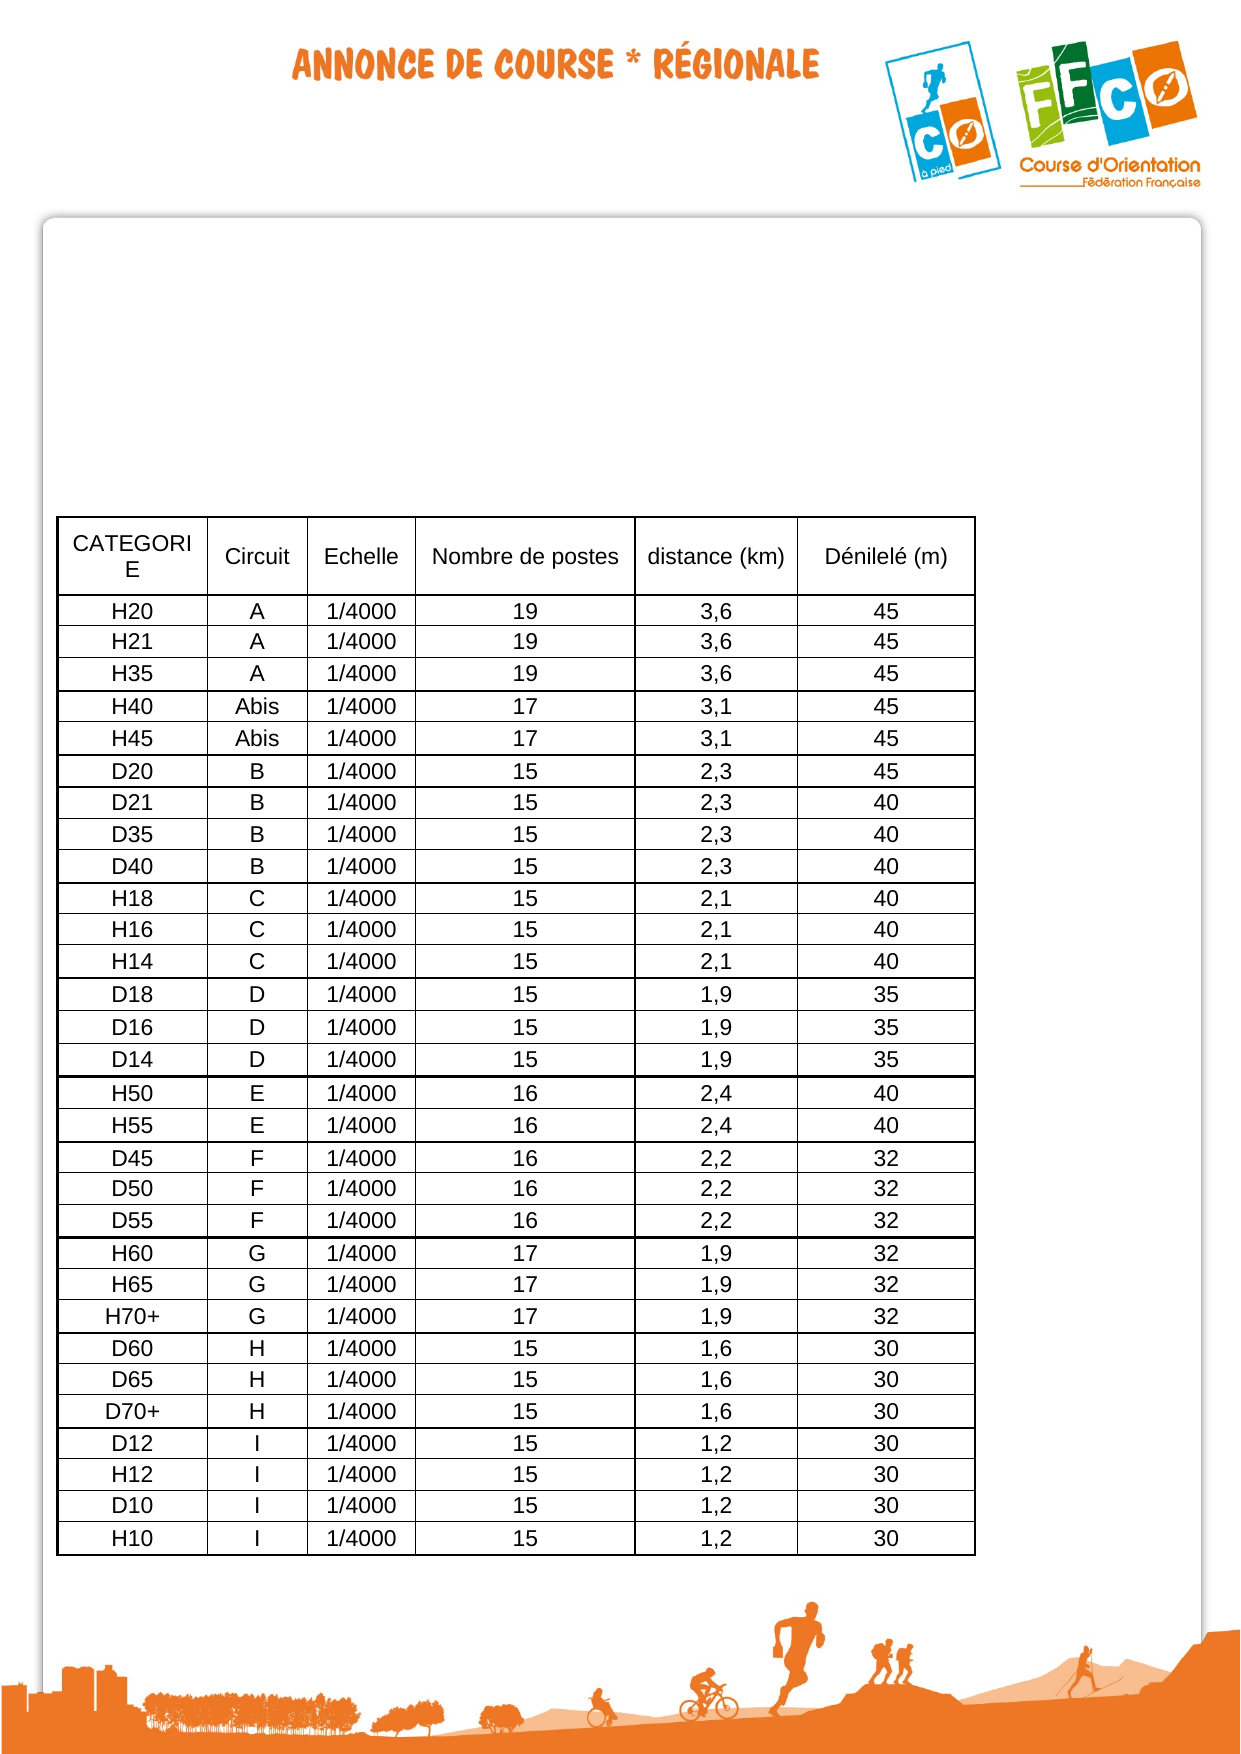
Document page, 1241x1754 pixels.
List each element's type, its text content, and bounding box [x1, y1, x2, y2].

table_cell I [208, 1459, 307, 1489]
table_cell 1/4000 [308, 945, 415, 977]
table_cell 1/4000 [308, 756, 415, 786]
table_cell 15 [416, 979, 634, 1010]
table_cell 15 [416, 1044, 634, 1075]
table_cell 1/4000 [308, 788, 415, 818]
table_cell 1,9 [636, 1239, 797, 1268]
table_cell 15 [416, 1334, 634, 1363]
table_cell H14 [59, 945, 207, 977]
table_header Circuit [208, 518, 307, 594]
table_cell 1,9 [636, 1269, 797, 1299]
table_cell 15 [416, 1011, 634, 1043]
table_cell 40 [798, 1109, 974, 1141]
table_cell 35 [798, 979, 974, 1010]
table_cell E [208, 1109, 307, 1141]
table_cell 45 [798, 756, 974, 786]
table_header Dénilelé (m) [798, 518, 974, 594]
table_cell 40 [798, 1078, 974, 1108]
table_cell 1,2 [636, 1522, 797, 1553]
table_cell 1/4000 [308, 1143, 415, 1172]
table_cell H70+ [59, 1300, 207, 1332]
table_cell 16 [416, 1143, 634, 1172]
table_cell 15 [416, 884, 634, 913]
table_cell 2,3 [636, 819, 797, 849]
table_cell 1/4000 [308, 1300, 415, 1332]
table_cell 32 [798, 1173, 974, 1203]
table_cell 2,2 [636, 1173, 797, 1203]
table_cell D55 [59, 1205, 207, 1236]
table_cell H40 [59, 692, 207, 721]
table_cell H16 [59, 914, 207, 944]
table_cell 1/4000 [308, 979, 415, 1010]
table_cell 2,3 [636, 788, 797, 818]
table_cell 1/4000 [308, 626, 415, 657]
table_cell 1/4000 [308, 1269, 415, 1299]
table_cell Abis [208, 722, 307, 753]
table_cell A [208, 658, 307, 689]
table_cell 2,1 [636, 884, 797, 913]
table_cell 32 [798, 1300, 974, 1332]
table_cell 1,9 [636, 1044, 797, 1075]
table_cell H21 [59, 626, 207, 657]
table_cell D50 [59, 1173, 207, 1203]
table_cell 35 [798, 1011, 974, 1043]
table_cell H55 [59, 1109, 207, 1141]
table_cell 32 [798, 1239, 974, 1268]
table_header CATEGORIE [59, 518, 207, 594]
table_cell 1,2 [636, 1429, 797, 1458]
table_cell H60 [59, 1239, 207, 1268]
table_cell 45 [798, 722, 974, 753]
table_cell D21 [59, 788, 207, 818]
table_cell 45 [798, 626, 974, 657]
table_cell 16 [416, 1173, 634, 1203]
table_cell 1,2 [636, 1491, 797, 1521]
table_cell 1,6 [636, 1334, 797, 1363]
table_cell 2,1 [636, 945, 797, 977]
table_cell 1/4000 [308, 1239, 415, 1268]
table_cell H20 [59, 596, 207, 625]
table_cell 15 [416, 1364, 634, 1394]
table_cell 30 [798, 1364, 974, 1394]
table_cell 1/4000 [308, 658, 415, 689]
table_cell 17 [416, 722, 634, 753]
table_cell D [208, 1044, 307, 1075]
table_cell 32 [798, 1143, 974, 1172]
table_cell 40 [798, 884, 974, 913]
table_cell 40 [798, 945, 974, 977]
table_cell D10 [59, 1491, 207, 1521]
table_cell E [208, 1078, 307, 1108]
table_cell 1/4000 [308, 1491, 415, 1521]
table_cell 40 [798, 914, 974, 944]
table_cell 1/4000 [308, 850, 415, 882]
table_cell I [208, 1522, 307, 1553]
table_cell Abis [208, 692, 307, 721]
table_cell D12 [59, 1429, 207, 1458]
table_cell 2,3 [636, 756, 797, 786]
table_cell 30 [798, 1395, 974, 1427]
table_cell 1/4000 [308, 1173, 415, 1203]
table_header Nombre de postes [416, 518, 634, 594]
table_cell D40 [59, 850, 207, 882]
table_cell 45 [798, 658, 974, 689]
table_cell 19 [416, 658, 634, 689]
table_cell H [208, 1395, 307, 1427]
table_cell 1/4000 [308, 1334, 415, 1363]
table_cell 1/4000 [308, 1459, 415, 1489]
table_cell 1/4000 [308, 1205, 415, 1236]
table_cell 15 [416, 1459, 634, 1489]
table_cell 2,1 [636, 914, 797, 944]
table_cell 1/4000 [308, 1078, 415, 1108]
table_cell 32 [798, 1205, 974, 1236]
table_cell 15 [416, 788, 634, 818]
table_cell 3,1 [636, 722, 797, 753]
table_cell D [208, 979, 307, 1010]
table_cell D20 [59, 756, 207, 786]
table_cell D70+ [59, 1395, 207, 1427]
picture [1, 0, 1241, 1754]
table_cell 1,9 [636, 1300, 797, 1332]
table_cell 1/4000 [308, 1109, 415, 1141]
table_cell D [208, 1011, 307, 1043]
table_cell H45 [59, 722, 207, 753]
table_cell 1/4000 [308, 1011, 415, 1043]
table_cell 1/4000 [308, 692, 415, 721]
table_cell 15 [416, 1395, 634, 1427]
table_cell H50 [59, 1078, 207, 1108]
table_cell 17 [416, 1300, 634, 1332]
table_cell 30 [798, 1491, 974, 1521]
table_cell B [208, 850, 307, 882]
table_cell 1/4000 [308, 596, 415, 625]
table_cell C [208, 945, 307, 977]
table_cell 15 [416, 1429, 634, 1458]
table_cell 32 [798, 1269, 974, 1299]
table_cell H12 [59, 1459, 207, 1489]
table_cell A [208, 626, 307, 657]
table_cell 2,3 [636, 850, 797, 882]
table_cell 15 [416, 1491, 634, 1521]
table_cell 16 [416, 1078, 634, 1108]
table_header Echelle [308, 518, 415, 594]
table_cell B [208, 756, 307, 786]
table_cell 15 [416, 914, 634, 944]
table_cell 1/4000 [308, 819, 415, 849]
table_cell F [208, 1205, 307, 1236]
table_cell 45 [798, 596, 974, 625]
table_cell 1,2 [636, 1459, 797, 1489]
table_cell 16 [416, 1109, 634, 1141]
table_cell H35 [59, 658, 207, 689]
table_cell 2,2 [636, 1205, 797, 1236]
table_cell I [208, 1429, 307, 1458]
table_cell 45 [798, 692, 974, 721]
table_cell C [208, 884, 307, 913]
table_cell 1/4000 [308, 1364, 415, 1394]
table_cell 1/4000 [308, 722, 415, 753]
table_cell 3,1 [636, 692, 797, 721]
table_cell 15 [416, 945, 634, 977]
table_cell 3,6 [636, 626, 797, 657]
table_cell D45 [59, 1143, 207, 1172]
table_cell H [208, 1334, 307, 1363]
table_cell B [208, 788, 307, 818]
table_cell 30 [798, 1522, 974, 1553]
table_cell G [208, 1239, 307, 1268]
table_cell 1,6 [636, 1395, 797, 1427]
table_cell D60 [59, 1334, 207, 1363]
table_cell 15 [416, 1522, 634, 1553]
table_cell 1,9 [636, 979, 797, 1010]
table_cell G [208, 1300, 307, 1332]
table_cell F [208, 1173, 307, 1203]
table_cell 1/4000 [308, 1044, 415, 1075]
table_cell H65 [59, 1269, 207, 1299]
table_cell 1,6 [636, 1364, 797, 1394]
table_header distance (km) [636, 518, 797, 594]
table_cell 1/4000 [308, 1522, 415, 1553]
table_cell F [208, 1143, 307, 1172]
table_cell 17 [416, 1269, 634, 1299]
table_cell 2,4 [636, 1078, 797, 1108]
table_cell 16 [416, 1205, 634, 1236]
table_cell C [208, 914, 307, 944]
table_cell 40 [798, 850, 974, 882]
table_cell A [208, 596, 307, 625]
table_cell 19 [416, 626, 634, 657]
table_cell 15 [416, 819, 634, 849]
table_cell 1/4000 [308, 1395, 415, 1427]
table_cell 2,2 [636, 1143, 797, 1172]
table_cell G [208, 1269, 307, 1299]
table_cell 1/4000 [308, 914, 415, 944]
table_cell 3,6 [636, 596, 797, 625]
table_cell 35 [798, 1044, 974, 1075]
table_cell H [208, 1364, 307, 1394]
table_cell 30 [798, 1459, 974, 1489]
table_cell D35 [59, 819, 207, 849]
table_cell D18 [59, 979, 207, 1010]
table_cell 30 [798, 1334, 974, 1363]
table_cell 3,6 [636, 658, 797, 689]
table_cell D65 [59, 1364, 207, 1394]
table_cell 1/4000 [308, 1429, 415, 1458]
table_cell H18 [59, 884, 207, 913]
table_cell 15 [416, 756, 634, 786]
table_cell 2,4 [636, 1109, 797, 1141]
table_cell 40 [798, 819, 974, 849]
table_cell 19 [416, 596, 634, 625]
table_cell B [208, 819, 307, 849]
table_cell 1/4000 [308, 884, 415, 913]
table_cell 30 [798, 1429, 974, 1458]
table_cell 40 [798, 788, 974, 818]
table_cell 1,9 [636, 1011, 797, 1043]
table_cell 17 [416, 1239, 634, 1268]
table_cell H10 [59, 1522, 207, 1553]
table_cell I [208, 1491, 307, 1521]
table_cell 15 [416, 850, 634, 882]
table_cell 17 [416, 692, 634, 721]
table_cell D14 [59, 1044, 207, 1075]
table_cell D16 [59, 1011, 207, 1043]
